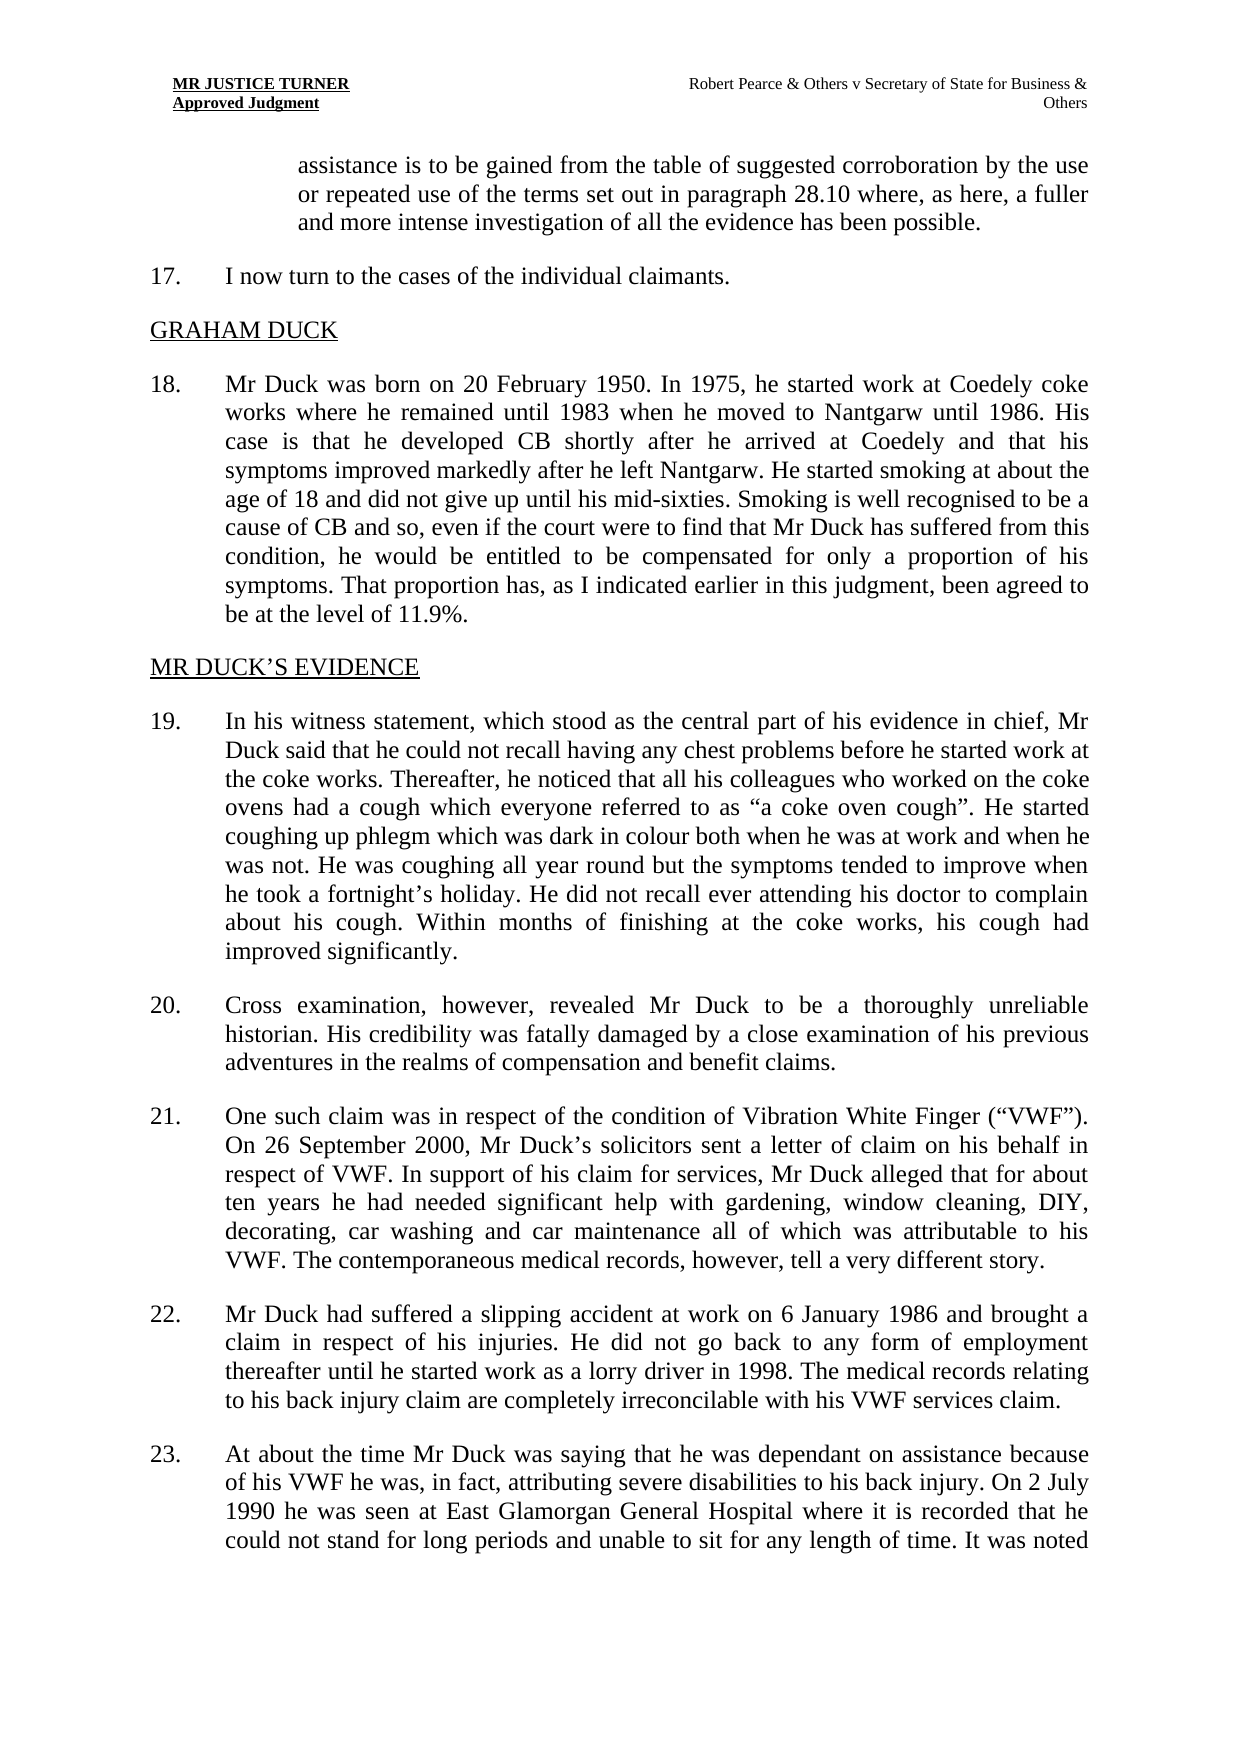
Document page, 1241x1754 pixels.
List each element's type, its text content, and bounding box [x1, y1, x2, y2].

text Mr Duck had suffered a slipping accident at work on 6 January 1986 and brought a claim in respect of his injuries. He did not go back to any form of employment thereafter until he started work as a lorry driver in 1998. The medical records relating to his back injury claim are completely irreconcilable with his VWF services claim. [150, 1299, 1090, 1414]
text Mr Duck was born on 20 February 1950. In 1975, he started work at Coedely coke works where he remained until 1983 when he moved to Nantgarw until 1986. His case is that he developed CB shortly after he arrived at Coedely and that his symptoms improved markedly after he left Nantgarw. He started smoking at about the age of 18 and did not give up until his mid-sixties. Smoking is well recognised to be a cause of CB and so, even if the court were to find that Mr Duck has suffered from this condition, he would be entitled to be compensated for only a proportion of his symptoms. That proportion has, as I indicated earlier in this judgment, been agreed to be at the level of 11.9%. [150, 369, 1090, 627]
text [150, 1439, 1090, 1554]
text One such claim was in respect of the condition of Vibration White Finger (“VWF”). On 26 September 2000, Mr Duck’s solicitors sent a letter of claim on his behalf in respect of VWF. In support of his claim for services, Mr Duck alleged that for about ten years he had needed significant help with gardening, window cleaning, DIY, decorating, car washing and car maintenance all of which was attributable to his VWF. The contemporaneous medical records, however, tell a very different story. [150, 1101, 1090, 1274]
list MR DUCK’S EVIDENCE [150, 652, 1090, 681]
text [224, 150, 1090, 236]
text Cross examination, however, revealed Mr Duck to be a thoroughly unreliable historian. His credibility was fatally damaged by a close examination of his previous adventures in the realms of compensation and benefit claims. [150, 990, 1090, 1076]
list GRAHAM DUCK [150, 315, 1090, 344]
text In his witness statement, which stood as the central part of his evidence in chief, Mr Duck said that he could not recall having any chest problems before he started work at the coke works. Thereafter, he noticed that all his colleagues who worked on the coke ovens had a cough which everyone referred to as “a coke oven cough”. He started coughing up phlegm which was dark in colour both when he was at work and when he was not. He was coughing all year round but the symptoms tended to improve when he took a fortnight’s holiday. He did not recall ever attending his doctor to complain about his cough. Within months of finishing at the coke works, his cough had improved significantly. [150, 706, 1090, 965]
text I now turn to the cases of the individual claimants. [150, 261, 1090, 290]
